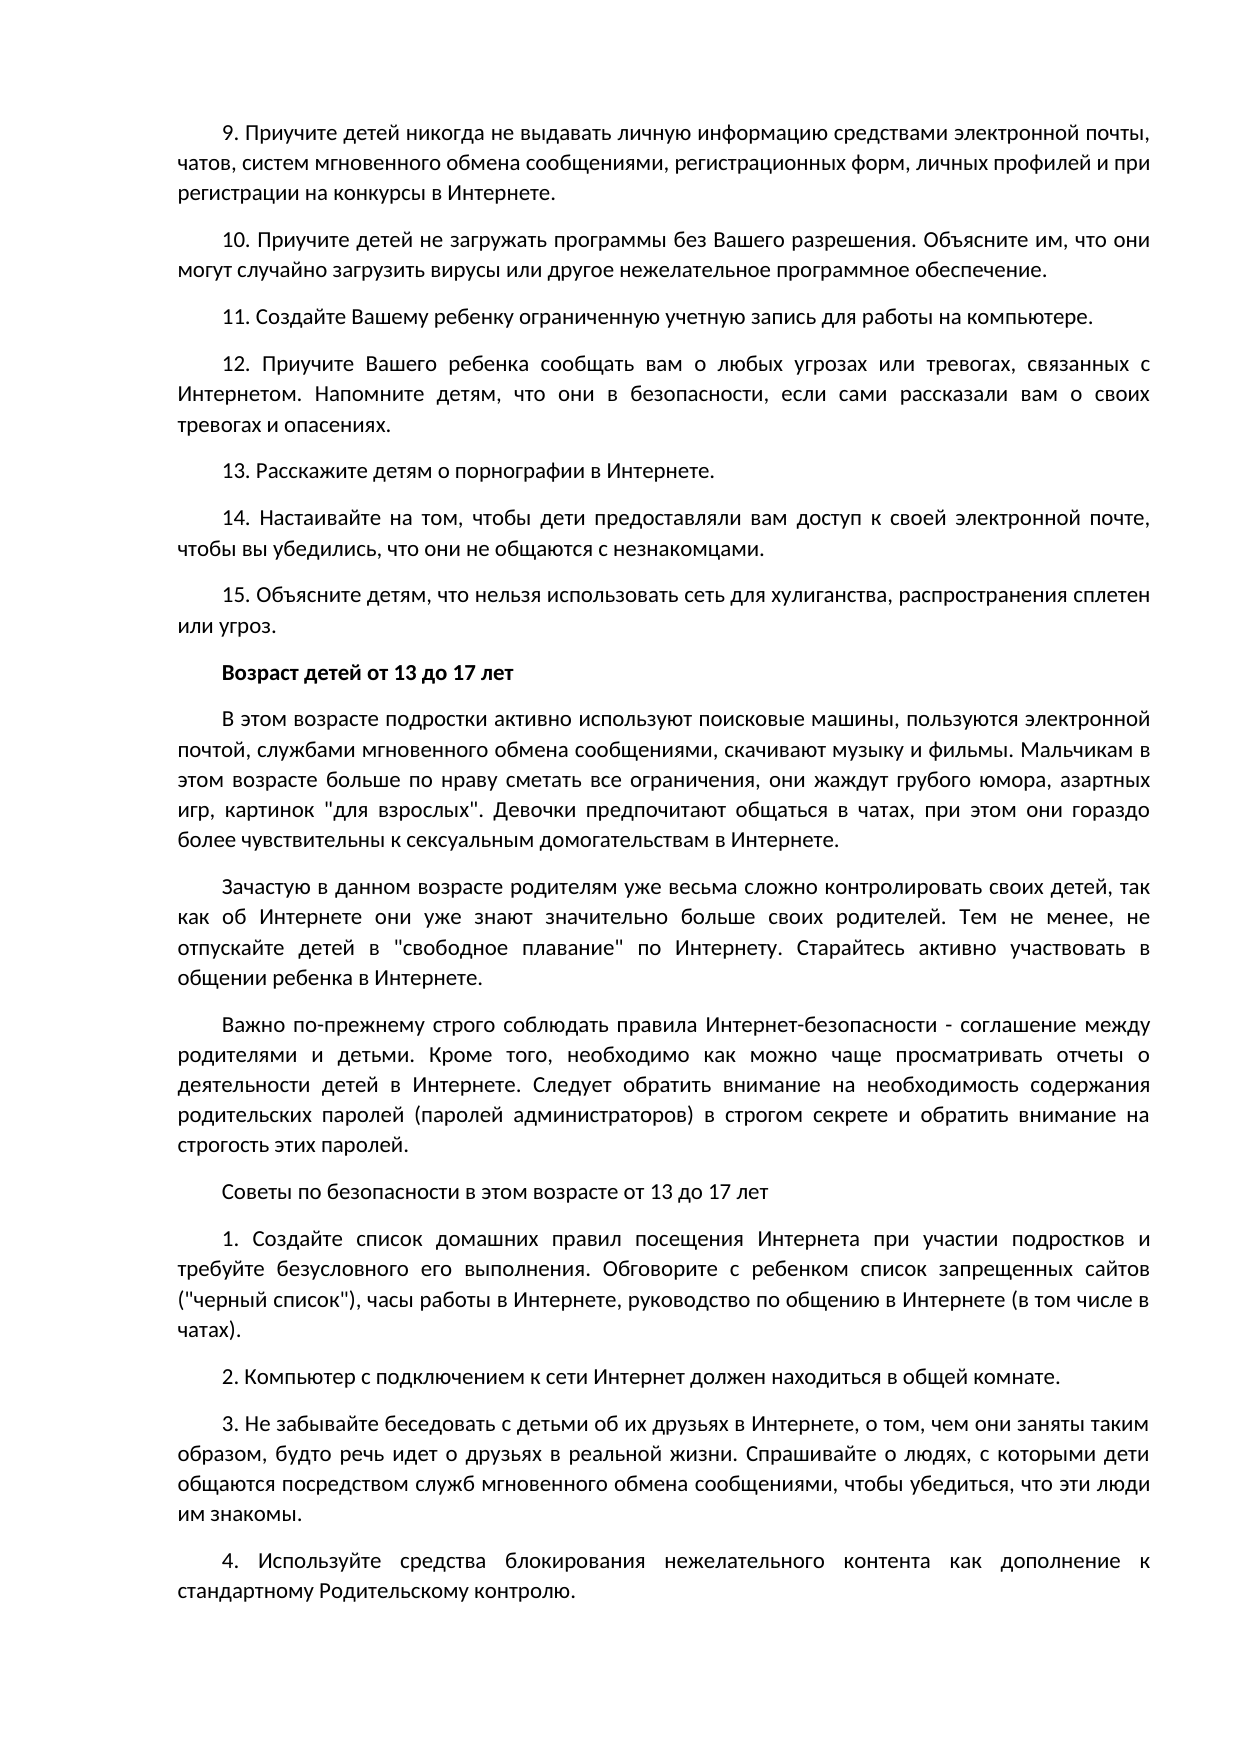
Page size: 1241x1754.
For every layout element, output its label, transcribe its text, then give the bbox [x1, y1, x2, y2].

text Возраст детей от 13 до 17 лет [177, 658, 1152, 686]
text 9. Приучите детей никогда не выдавать личную информацию средствами электронной почты, чатов, систем мгновенного обмена сообщениями, регистрационных форм, личных профилей и при регистрации на конкурсы в Интернете. [177, 118, 1152, 207]
text 10. Приучите детей не загружать программы без Вашего разрешения. Объясните им, что они могут случайно загрузить вирусы или другое нежелательное программное обеспечение. [177, 225, 1152, 284]
text 4. Используйте средства блокирования нежелательного контента как дополнение к стандартному Родительскому контролю. [177, 1546, 1152, 1604]
text 3. Не забывайте беседовать с детьми об их друзьях в Интернете, о том, чем они заняты таким образом, будто речь идет о друзьях в реальной жизни. Спрашивайте о людях, с которыми дети общаются посредством служб мгновенного обмена сообщениями, чтобы убедиться, что эти люди им знакомы. [177, 1409, 1152, 1527]
text 1. Создайте список домашних правил посещения Интернета при участии подростков и требуйте безусловного его выполнения. Обговорите с ребенком список запрещенных сайтов ("черный список"), часы работы в Интернете, руководство по общению в Интернете (в том числе в чатах). [177, 1224, 1152, 1343]
text 14. Настаивайте на том, чтобы дети предоставляли вам доступ к своей электронной почте, чтобы вы убедились, что они не общаются с незнакомцами. [177, 503, 1152, 562]
text 11. Создайте Вашему ребенку ограниченную учетную запись для работы на компьютере. [177, 302, 1152, 331]
text Важно по-прежнему строго соблюдать правила Интернет-безопасности - соглашение между родителями и детьми. Кроме того, необходимо как можно чаще просматривать отчеты о деятельности детей в Интернете. Следует обратить внимание на необходимость содержания родительских паролей (паролей администраторов) в строгом секрете и обратить внимание на строгость этих паролей. [177, 1010, 1152, 1159]
text 12. Приучите Вашего ребенка сообщать вам о любых угрозах или тревогах, связанных с Интернетом. Напомните детям, что они в безопасности, если сами рассказали вам о своих тревогах и опасениях. [177, 349, 1152, 438]
text 2. Компьютер с подключением к сети Интернет должен находиться в общей комнате. [177, 1362, 1152, 1390]
text 15. Объясните детям, что нельзя использовать сеть для хулиганства, распространения сплетен или угроз. [177, 581, 1152, 639]
text В этом возрасте подростки активно используют поисковые машины, пользуются электронной почтой, службами мгновенного обмена сообщениями, скачивают музыку и фильмы. Мальчикам в этом возрасте больше по нраву сметать все ограничения, они жаждут грубого юмора, азартных игр, картинок "для взрослых". Девочки предпочитают общаться в чатах, при этом они гораздо более чувствительны к сексуальным домогательствам в Интернете. [177, 704, 1152, 853]
text Зачастую в данном возрасте родителям уже весьма сложно контролировать своих детей, так как об Интернете они уже знают значительно больше своих родителей. Тем не менее, не отпускайте детей в "свободное плавание" по Интернету. Старайтесь активно участвовать в общении ребенка в Интернете. [177, 872, 1152, 991]
text Советы по безопасности в этом возрасте от 13 до 17 лет [177, 1177, 1152, 1206]
text 13. Расскажите детям о порнографии в Интернете. [177, 457, 1152, 485]
